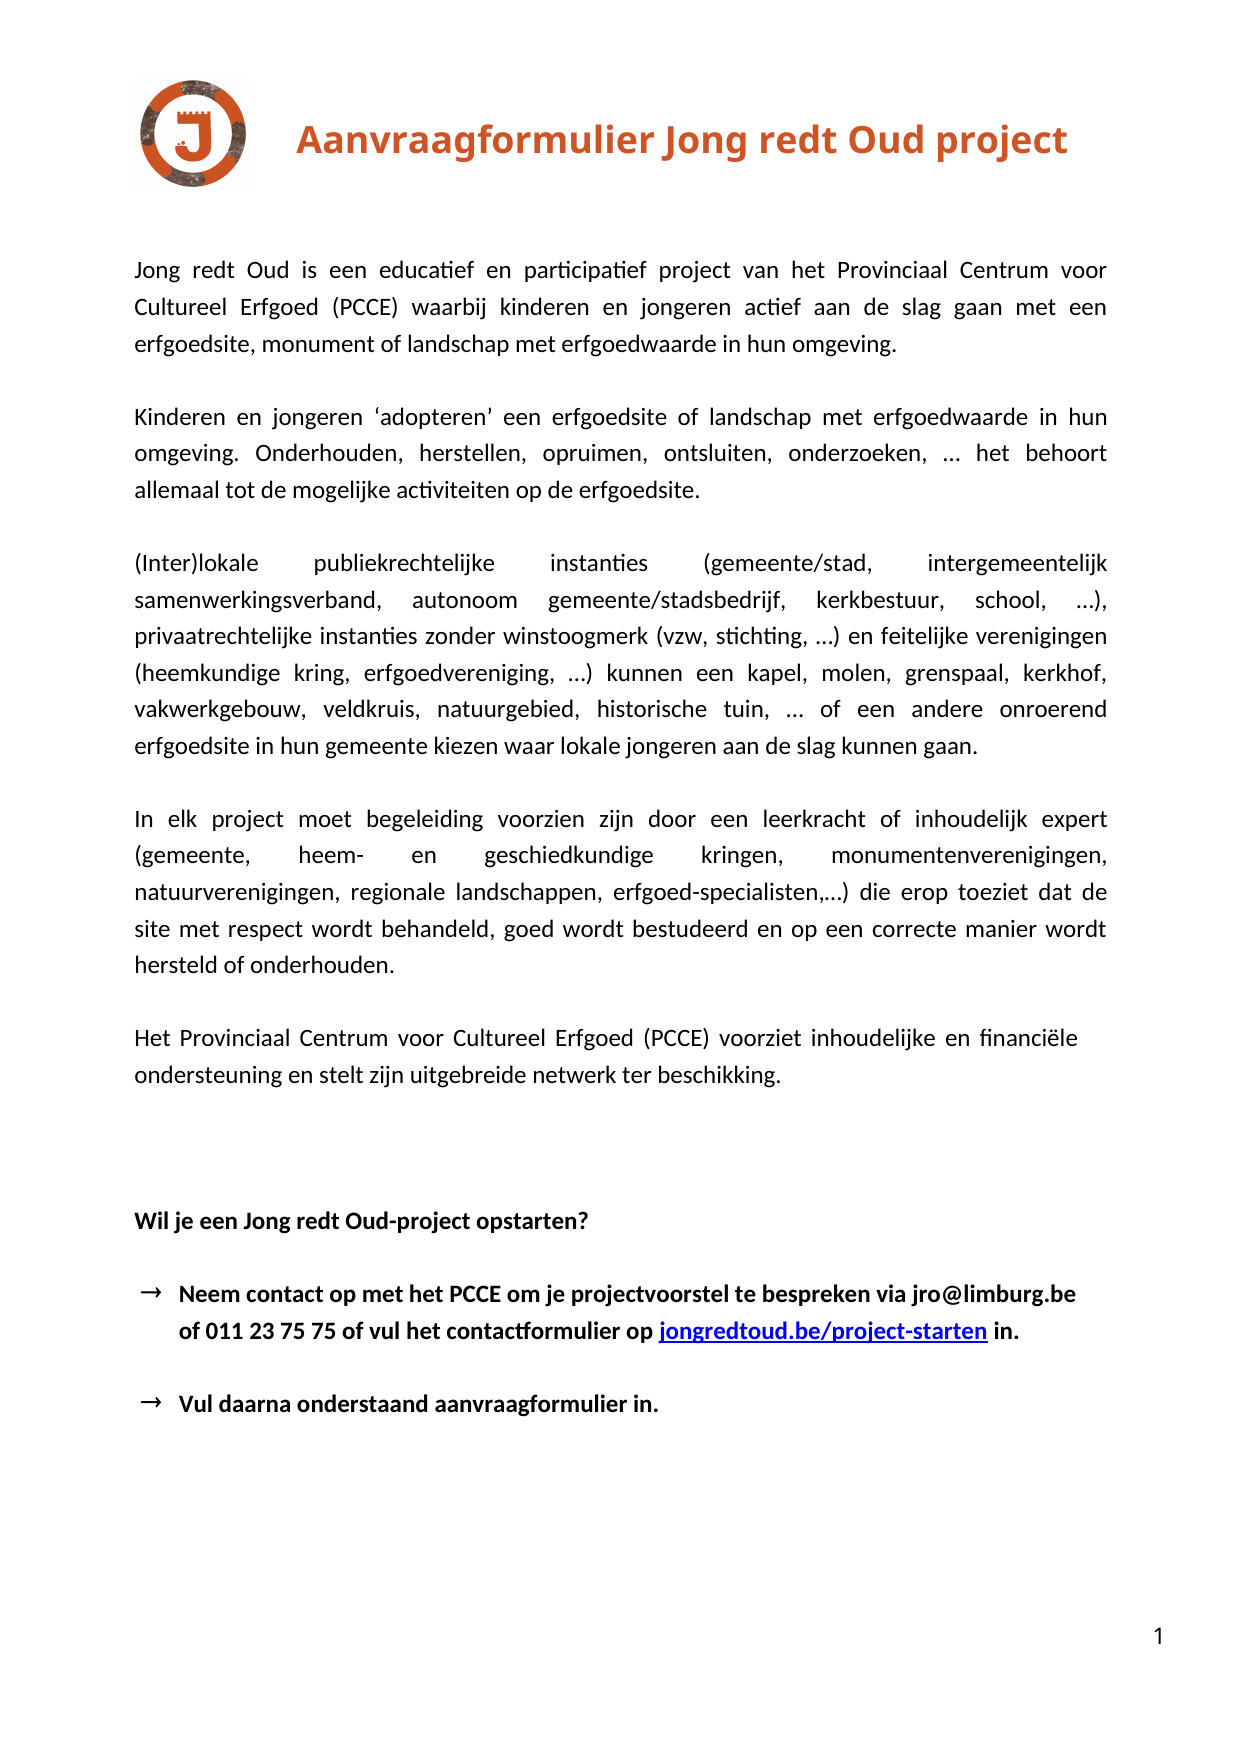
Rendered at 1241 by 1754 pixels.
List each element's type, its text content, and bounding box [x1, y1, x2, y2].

text In elk project moet begeleiding voorzien zijn door een leerkracht of inhoudelijk expert (gemeente, heem- en geschiedkundige kringen, monumentenverenigingen, natuurverenigingen, regionale landschappen, erfgoed-specialisten,…) die erop toeziet dat de site met respect wordt behandeld, goed wordt bestudeerd en op een correcte manier wordt hersteld of onderhouden. [134, 803, 1109, 980]
picture [134, 75, 252, 193]
text Kinderen en jongeren ‘adopteren’ een erfgoedsite of landschap met erfgoedwaarde in hun omgeving. Onderhouden, herstellen, opruimen, ontsluiten, onderzoeken, … het behoort allemaal tot de mogelijke activiteiten op de erfgoedsite. [134, 401, 1109, 504]
list Neem contact op met het PCCE om je projectvoorstel te bespreken via jro@limburg.be of 011 23 75 75 of vul het contactformulier op jongredtoud.be/project-starten in. [141, 1278, 1094, 1346]
text Aanvraagformulier Jong redt Oud project [134, 75, 1079, 204]
text Wil je een Jong redt Oud-project opstarten? [134, 1205, 1094, 1236]
list Vul daarna onderstaand aanvraagformulier in. [141, 1388, 1079, 1419]
text (Inter)lokale publiekrechtelijke instanties (gemeente/stad, intergemeentelijk samenwerkingsverband, autonoom gemeente/stadsbedrijf, kerkbestuur, school, …), privaatrechtelijke instanties zonder winstoogmerk (vzw, stichting, …) en feitelijke verenigingen (heemkundige kring, erfgoedvereniging, …) kunnen een kapel, molen, grenspaal, kerkhof, vakwerkgebouw, veldkruis, natuurgebied, historische tuin, … of een andere onroerend erfgoedsite in hun gemeente kiezen waar lokale jongeren aan de slag kunnen gaan. [134, 547, 1109, 761]
text Jong redt Oud is een educatief en participatief project van het Provinciaal Centrum voor Cultureel Erfgoed (PCCE) waarbij kinderen en jongeren actief aan de slag gaan met een erfgoedsite, monument of landschap met erfgoedwaarde in hun omgeving. [134, 255, 1109, 358]
text Het Provinciaal Centrum voor Cultureel Erfgoed (PCCE) voorziet inhoudelijke en financiële ondersteuning en stelt zijn uitgebreide netwerk ter beschikking. [134, 1022, 1079, 1089]
